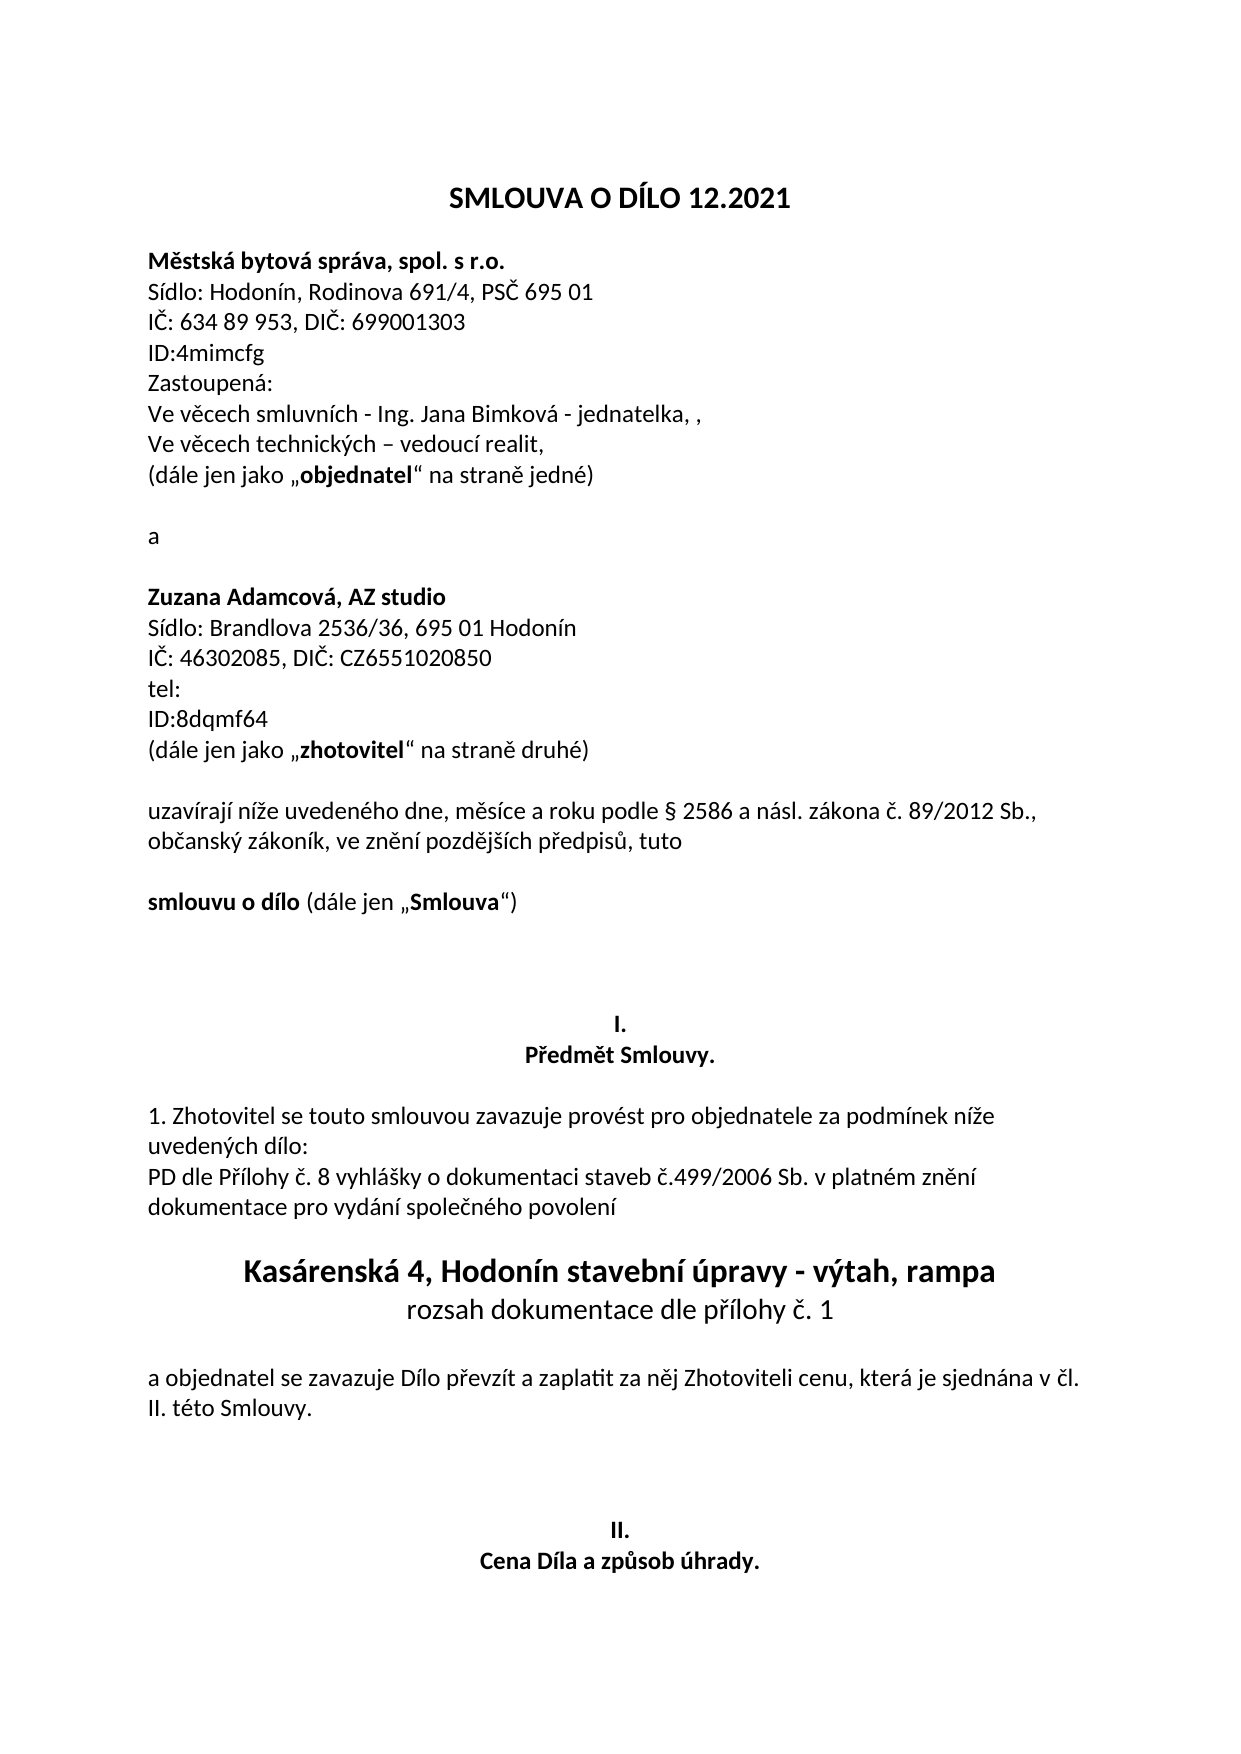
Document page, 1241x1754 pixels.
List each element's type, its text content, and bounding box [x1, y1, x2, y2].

text (dále jen jako „zhotovitel“ na straně druhé) uzavírají níže uvedeného dne, měsíce a roku podle § 2586 a násl. zákona č. 89/2012 Sb., občanský zákoník, ve znění pozdějších předpisů, tuto smlouvu o dílo (dále jen „Smlouva“) [148, 734, 1093, 947]
text ID:4mimcfg [148, 337, 1093, 367]
text I. Předmět Smlouvy. [148, 1008, 1093, 1100]
text Zastoupená: [148, 367, 1093, 398]
text ID:8dqmf64 [148, 703, 1093, 734]
text SMLOUVA O DÍLO 12.2021 [148, 148, 1093, 216]
text a objednatel se zavazuje Dílo převzít a zaplatit za něj Zhotoviteli cenu, která je sjednána v čl. II. této Smlouvy. [148, 1362, 1093, 1454]
text Ve věcech smluvních - Ing. Jana Bimková - jednatelka, , [148, 398, 1093, 428]
text rozsah dokumentace dle přílohy č. 1 [148, 1291, 1093, 1326]
text II. Cena Díla a způsob úhrady. [148, 1515, 1093, 1576]
text Kasárenská 4, Hodonín stavební úpravy - výtah, rampa [148, 1250, 1093, 1291]
text (dále jen jako „objednatel“ na straně jedné) a Zuzana Adamcová, AZ studio [148, 459, 1093, 612]
text dokumentace pro vydání společného povolení [148, 1192, 1093, 1222]
text Městská bytová správa, spol. s r.o. Sídlo: Hodonín, Rodinova 691/4, PSČ 695 01 IČ: 634 89 953, DIČ: 699001303 [148, 245, 1093, 337]
text IČ: 46302085, DIČ: CZ6551020850 [148, 642, 1093, 673]
text tel: [148, 673, 1093, 703]
text PD dle Přílohy č. 8 vyhlášky o dokumentaci staveb č.499/2006 Sb. v platném znění [148, 1161, 1093, 1192]
text 1. Zhotovitel se touto smlouvou zavazuje provést pro objednatele za podmínek níže uvedených dílo: [148, 1100, 1093, 1161]
text Sídlo: Brandlova 2536/36, 695 01 Hodonín [148, 612, 1093, 642]
text Ve věcech technických – vedoucí realit, [148, 428, 1093, 459]
